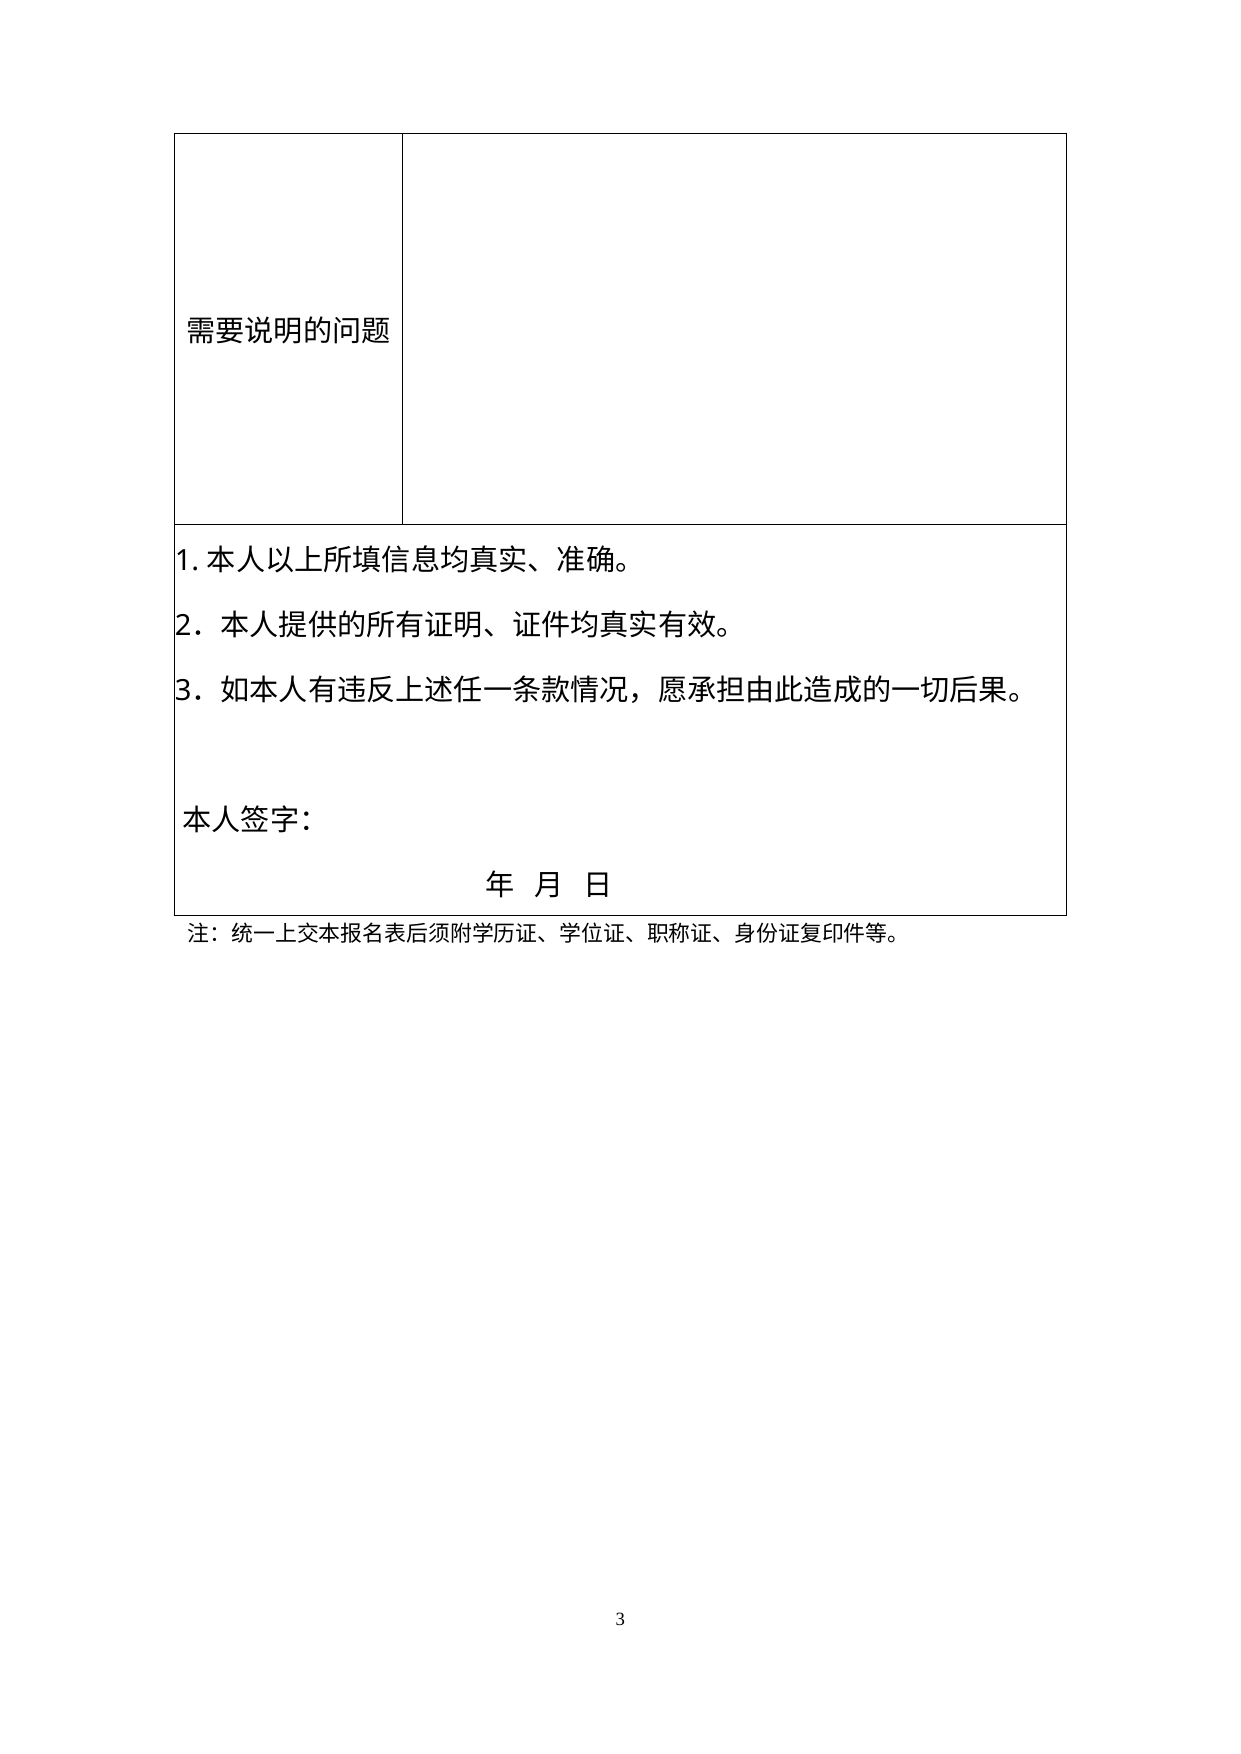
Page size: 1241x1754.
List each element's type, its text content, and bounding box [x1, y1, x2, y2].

table_cell 需要说明的问题 [175, 134, 402, 524]
text 注：统一上交本报名表后须附学历证、学位证、职称证、身份证复印件等。 [187, 916, 1053, 948]
table_cell 1. 本人以上所填信息均真实、准确。 2．本人提供的所有证明、证件均真实有效。 3．如本人有违反上述任一条款情况，愿承担由此造成的一切后果。 本人签字： 年 月 日 [175, 525, 1066, 915]
table_cell [403, 134, 1066, 524]
